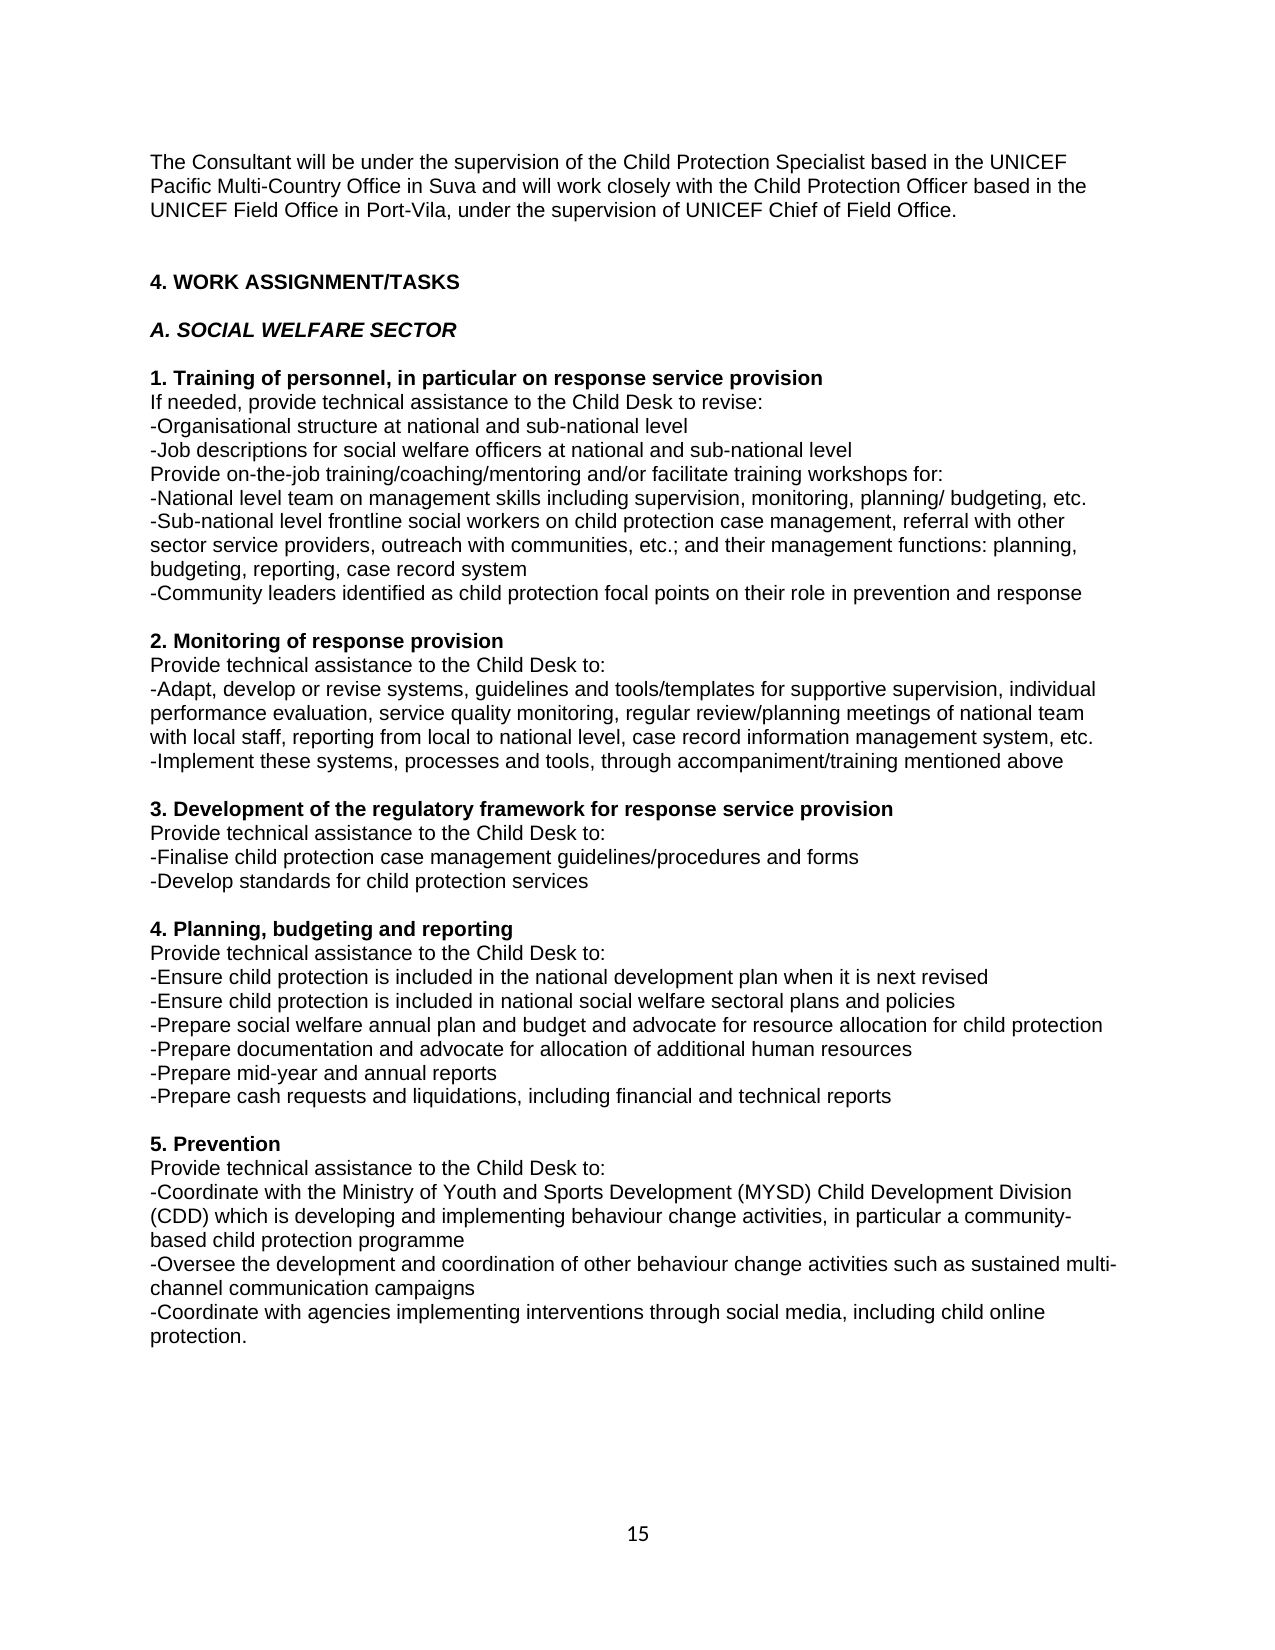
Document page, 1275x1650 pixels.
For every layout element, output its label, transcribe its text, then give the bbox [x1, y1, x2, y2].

text A. SOCIAL WELFARE SECTOR [150, 318, 1125, 342]
text 1. Training of personnel, in particular on response service provision [150, 366, 1125, 389]
text The Consultant will be under the supervision of the Child Protection Specialist based in the UNICEF Pacific Multi-Country Office in Suva and will work closely with the Child Protection Officer based in the UNICEF Field Office in Port-Vila, under the supervision of UNICEF Chief of Field Office. [150, 150, 1125, 222]
text -Coordinate with agencies implementing interventions through social media, including child online protection. [150, 1300, 1125, 1348]
text -National level team on management skills including supervision, monitoring, planning/ budgeting, etc. [150, 485, 1125, 509]
text Provide technical assistance to the Child Desk to: [150, 821, 1125, 845]
text 5. Prevention [150, 1132, 1125, 1156]
text -Implement these systems, processes and tools, through accompaniment/training mentioned above [150, 749, 1125, 773]
text -Prepare mid-year and annual reports [150, 1060, 1125, 1084]
text -Job descriptions for social welfare officers at national and sub-national level [150, 437, 1125, 461]
text 2. Monitoring of response provision [150, 629, 1125, 653]
text -Organisational structure at national and sub-national level [150, 413, 1125, 437]
text -Ensure child protection is included in national social welfare sectoral plans and policies [150, 988, 1125, 1012]
text -Coordinate with the Ministry of Youth and Sports Development (MYSD) Child Development Division (CDD) which is developing and implementing behaviour change activities, in particular a community-based child protection programme [150, 1180, 1125, 1252]
text Provide technical assistance to the Child Desk to: [150, 653, 1125, 677]
text -Sub-national level frontline social workers on child protection case management, referral with other sector service providers, outreach with communities, etc.; and their management functions: planning, budgeting, reporting, case record system [150, 509, 1125, 581]
text 3. Development of the regulatory framework for response service provision [150, 797, 1125, 821]
text -Finalise child protection case management guidelines/procedures and forms [150, 845, 1125, 869]
text -Develop standards for child protection services [150, 869, 1125, 893]
text Provide on-the-job training/coaching/mentoring and/or facilitate training workshops for: [150, 461, 1125, 485]
text -Prepare social welfare annual plan and budget and advocate for resource allocation for child protection [150, 1012, 1125, 1036]
text -Prepare documentation and advocate for allocation of additional human resources [150, 1036, 1125, 1060]
text 4. Planning, budgeting and reporting [150, 917, 1125, 941]
text If needed, provide technical assistance to the Child Desk to revise: [150, 389, 1125, 413]
text -Adapt, develop or revise systems, guidelines and tools/templates for supportive supervision, individual performance evaluation, service quality monitoring, regular review/planning meetings of national team with local staff, reporting from local to national level, case record information management system, etc. [150, 677, 1125, 749]
text -Prepare cash requests and liquidations, including financial and technical reports [150, 1084, 1125, 1108]
text -Oversee the development and coordination of other behaviour change activities such as sustained multi-channel communication campaigns [150, 1252, 1125, 1300]
text Provide technical assistance to the Child Desk to: [150, 941, 1125, 964]
text Provide technical assistance to the Child Desk to: [150, 1156, 1125, 1180]
text 4. WORK ASSIGNMENT/TASKS [150, 270, 1125, 294]
text -Ensure child protection is included in the national development plan when it is next revised [150, 964, 1125, 988]
text -Community leaders identified as child protection focal points on their role in prevention and response [150, 581, 1125, 605]
